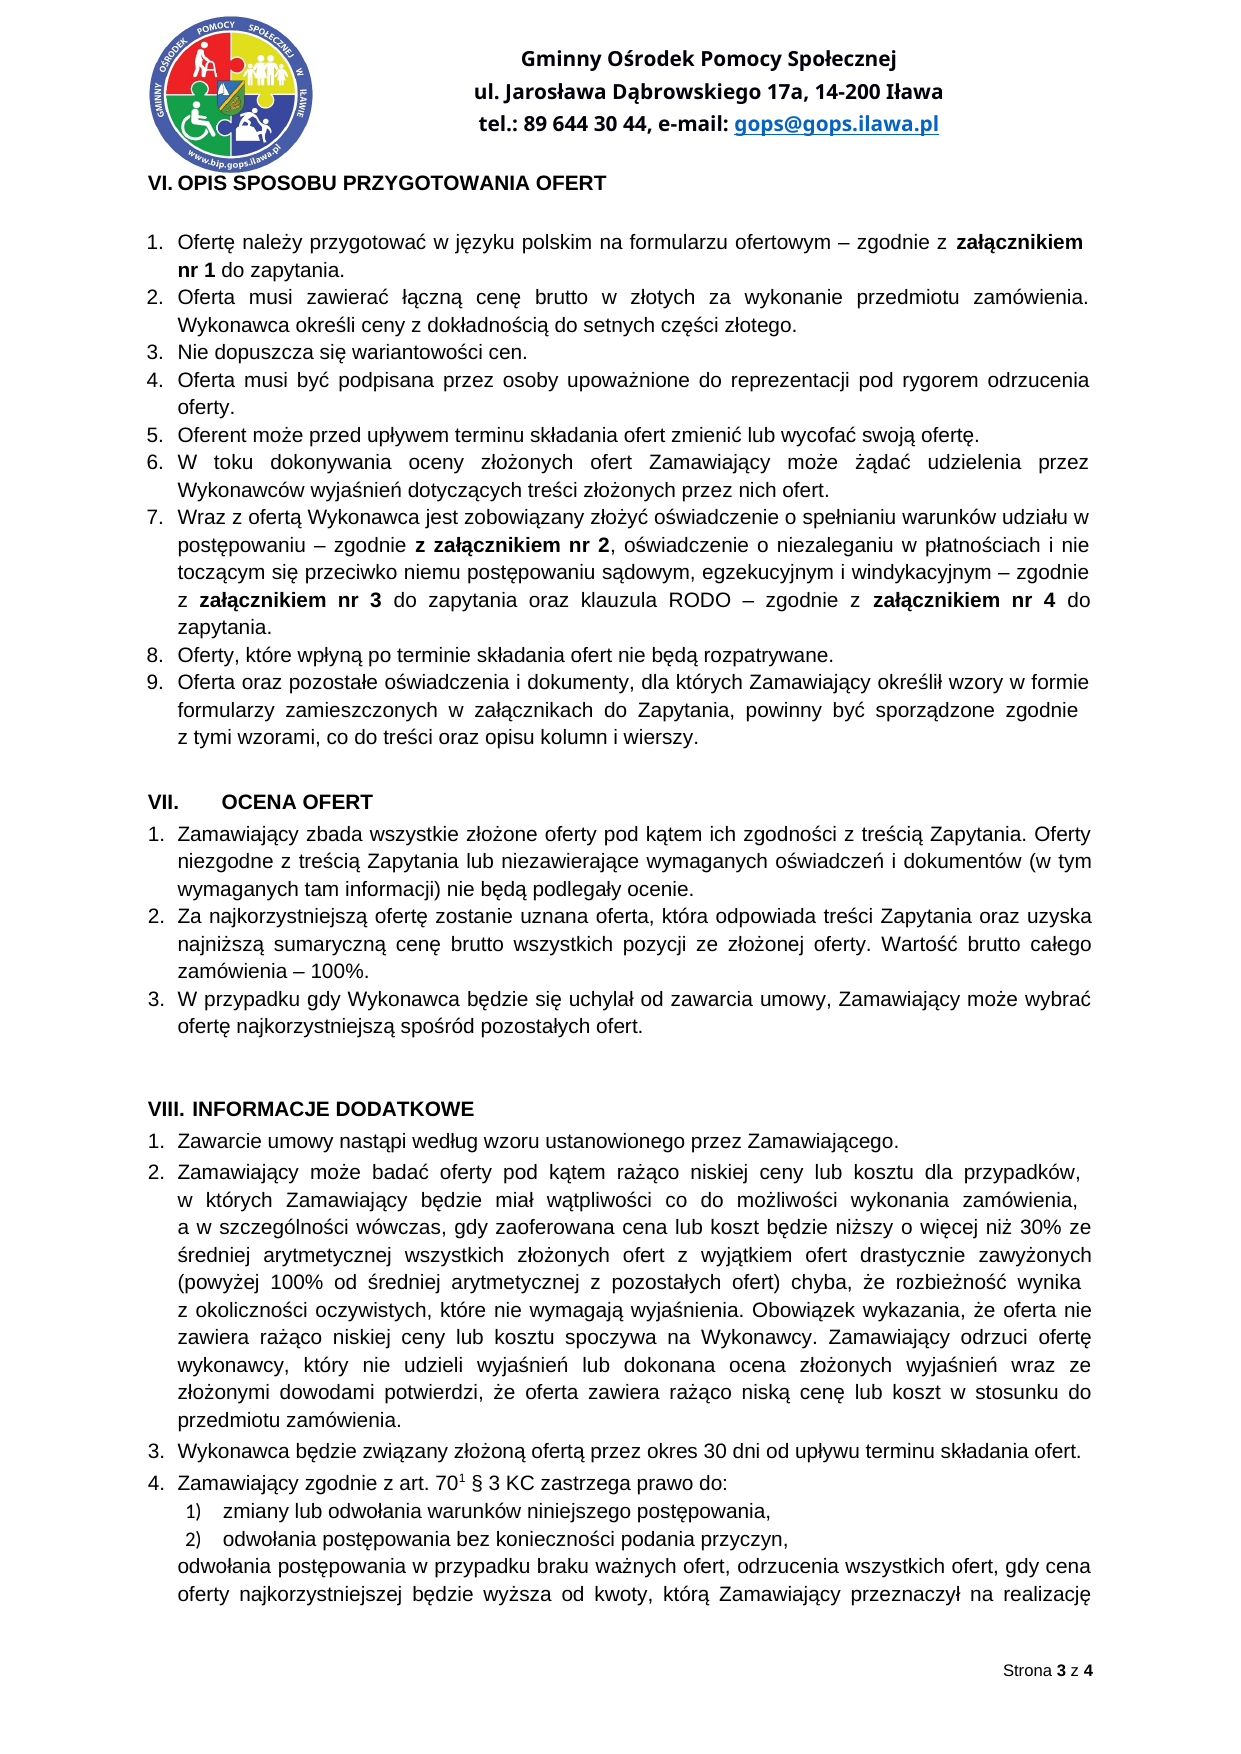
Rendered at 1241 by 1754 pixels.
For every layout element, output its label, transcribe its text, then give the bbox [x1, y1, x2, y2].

list odwołania postępowania bez konieczności podania przyczyn, [185, 1526, 1093, 1552]
list Wykonawca będzie związany złożoną ofertą przez okres 30 dni od upływu terminu składania ofert. [148, 1439, 1093, 1463]
list Oferty, które wpłyną po terminie składania ofert nie będą rozpatrywane. [146, 643, 1091, 667]
list Zamawiający zbada wszystkie złożone oferty pod kątem ich zgodności z treścią Zapytania. Oferty niezgodne z treścią Zapytania lub niezawierające wymaganych oświadczeń i dokumentów (w tym wymaganych tam informacji) nie będą podlegały ocenie. [148, 822, 1093, 901]
list Zawarcie umowy nastąpi według wzoru ustanowionego przez Zamawiającego. [148, 1128, 1093, 1152]
list Oferent może przed upływem terminu składania ofert zmienić lub wycofać swoją ofertę. [146, 423, 1091, 447]
list W przypadku gdy Wykonawca będzie się uchylał od zawarcia umowy, Zamawiający może wybrać ofertę najkorzystniejszą spośród pozostałych ofert. [148, 987, 1093, 1038]
list OPIS SPOSOBU PRZYGOTOWANIA OFERT [148, 171, 1093, 195]
list Zamawiający może badać oferty pod kątem rażąco niskiej ceny lub kosztu dla przypadków, w których Zamawiający będzie miał wątpliwości co do możliwości wykonania zamówienia, a w szczególności wówczas, gdy zaoferowana cena lub koszt będzie niższy o więcej niż 30% ze średniej arytmetycznej wszystkich złożonych ofert z wyjątkiem ofert drastycznie zawyżonych (powyżej 100% od średniej arytmetycznej z pozostałych ofert) chyba, że rozbieżność wynika z okoliczności oczywistych, które nie wymagają wyjaśnienia. Obowiązek wykazania, że oferta nie zawiera rażąco niskiej ceny lub kosztu spoczywa na Wykonawcy. Zamawiający odrzuci ofertę wykonawcy, który nie udzieli wyjaśnień lub dokonana ocena złożonych wyjaśnień wraz ze złożonymi dowodami potwierdzi, że oferta zawiera rażąco niską cenę lub koszt w stosunku do przedmiotu zamówienia. [148, 1160, 1093, 1432]
list Oferta musi być podpisana przez osoby upoważnione do reprezentacji pod rygorem odrzucenia oferty. [146, 368, 1091, 419]
list Zamawiający zgodnie z art. 701 § 3 KC zastrzega prawo do: [148, 1471, 1093, 1495]
list Ofertę należy przygotować w języku polskim na formularzu ofertowym – zgodnie z załącznikiem nr 1 do zapytania. [146, 230, 1091, 282]
list Wraz z ofertą Wykonawca jest zobowiązany złożyć oświadczenie o spełnianiu warunków udziału w postępowaniu – zgodnie z załącznikiem nr 2, oświadczenie o niezaleganiu w płatnościach i nie toczącym się przeciwko niemu postępowaniu sądowym, egzekucyjnym i windykacyjnym – zgodnie z załącznikiem nr 3 do zapytania oraz klauzula RODO – zgodnie z załącznikiem nr 4 do zapytania. [146, 505, 1091, 639]
picture [147, 15, 314, 175]
list Za najkorzystniejszą ofertę zostanie uznana oferta, która odpowiada treści Zapytania oraz uzyska najniższą sumaryczną cenę brutto wszystkich pozycji ze złożonej oferty. Wartość brutto całego zamówienia – 100%. [148, 904, 1093, 983]
list Oferta oraz pozostałe oświadczenia i dokumenty, dla których Zamawiający określił wzory w formie formularzy zamieszczonych w załącznikach do Zapytania, powinny być sporządzone zgodnie z tymi wzorami, co do treści oraz opisu kolumn i wierszy. [146, 670, 1091, 749]
list INFORMACJE DODATKOWE [148, 1097, 1093, 1121]
list Nie dopuszcza się wariantowości cen. [146, 340, 1091, 364]
list OCENA OFERT [148, 790, 1093, 814]
list W toku dokonywania oceny złożonych ofert Zamawiający może żądać udzielenia przez Wykonawców wyjaśnień dotyczących treści złożonych przez nich ofert. [146, 450, 1091, 502]
list zmiany lub odwołania warunków niniejszego postępowania, [185, 1498, 1093, 1524]
list Oferta musi zawierać łączną cenę brutto w złotych za wykonanie przedmiotu zamówienia. Wykonawca określi ceny z dokładnością do setnych części złotego. [146, 285, 1091, 337]
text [177, 1554, 1093, 1606]
